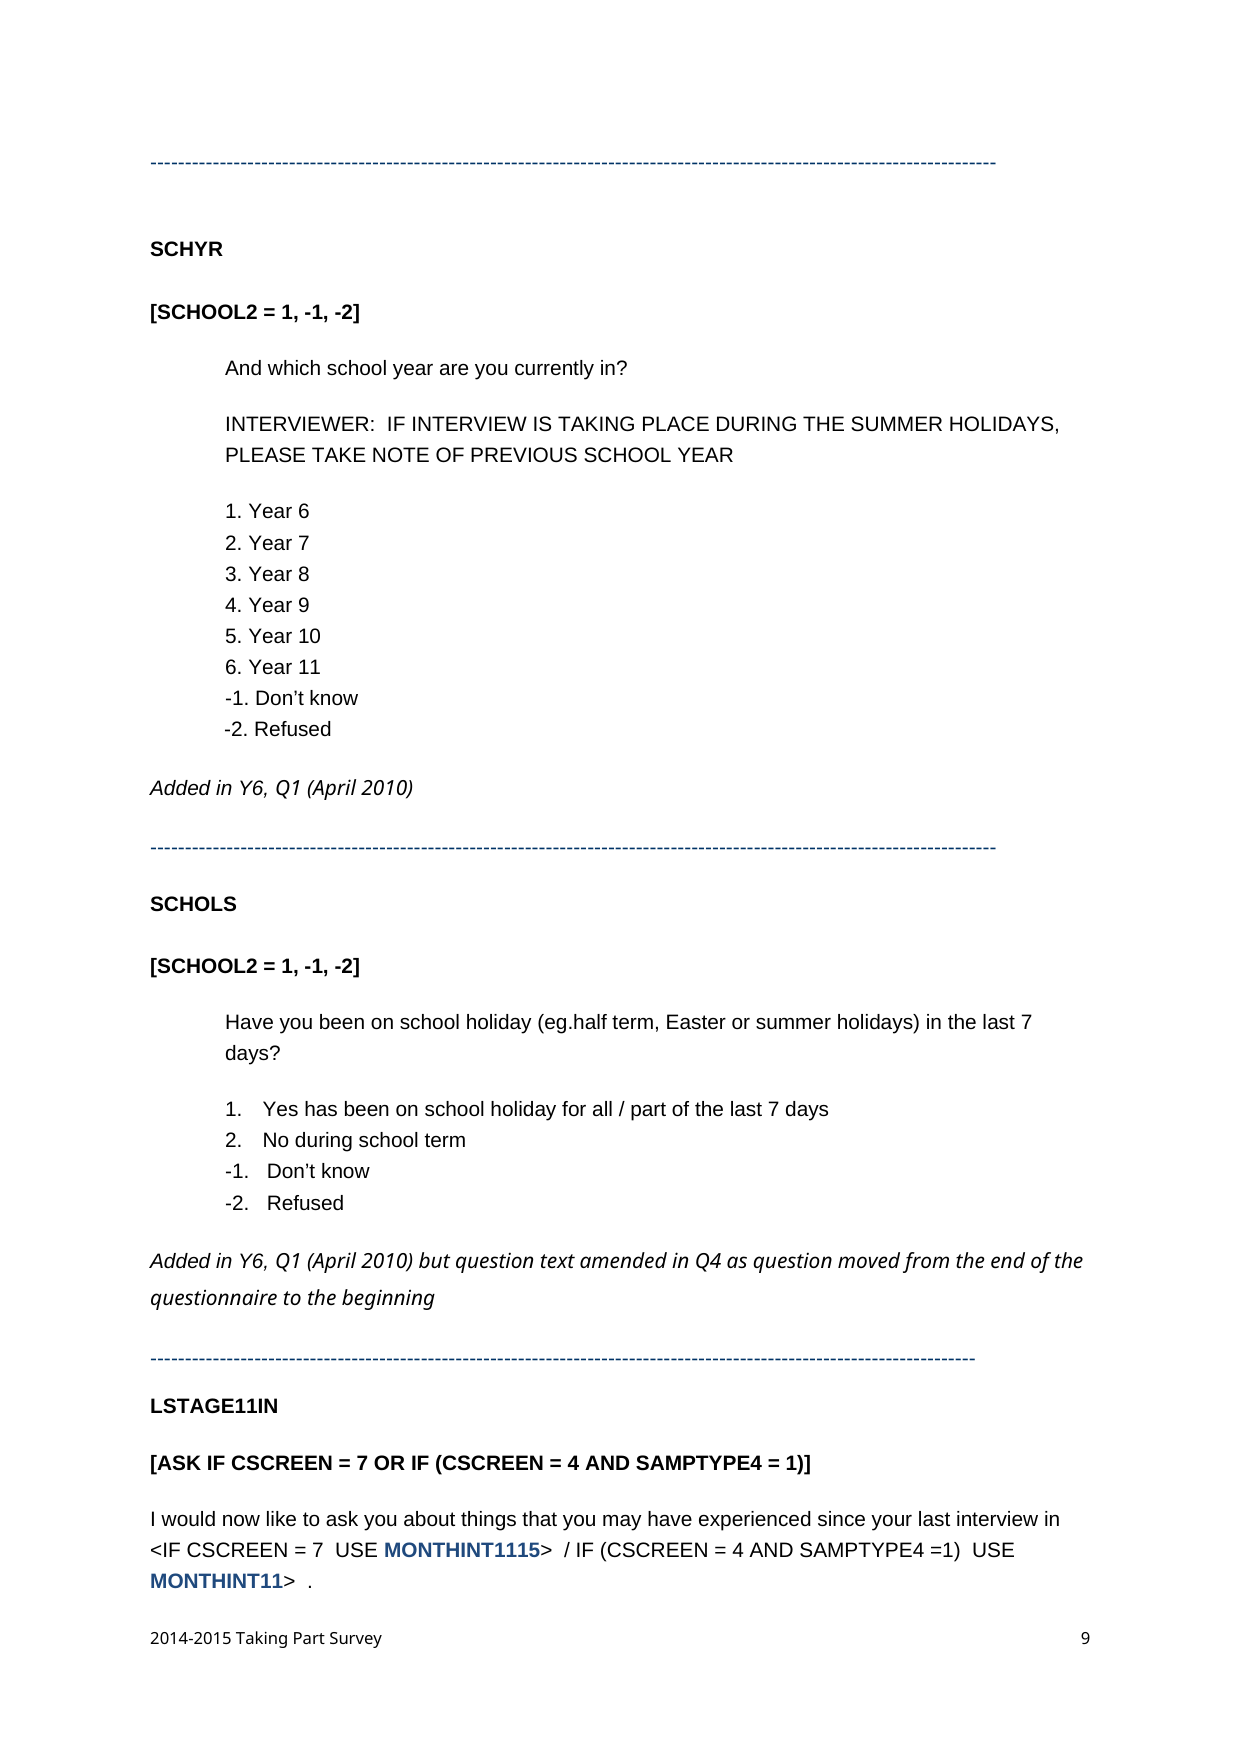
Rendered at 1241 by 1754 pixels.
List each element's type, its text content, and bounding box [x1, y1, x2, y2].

text SCHOLS [150, 891, 1090, 915]
text Have you been on school holiday (eg.half term, Easter or summer holidays) in the last 7 days? [225, 1010, 1090, 1065]
text [SCHOOL2 = 1, -1, -2] [150, 299, 1090, 323]
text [150, 150, 1090, 174]
text ----------------------------------------------------------------------------------------------------------------------- [150, 1345, 1090, 1369]
list No during school term [225, 1128, 1090, 1152]
text INTERVIEWER: IF INTERVIEW IS TAKING PLACE DURING THE SUMMER HOLIDAYS, PLEASE TAKE NOTE OF PREVIOUS SCHOOL YEAR [225, 412, 1090, 467]
text LSTAGE11IN [150, 1394, 1090, 1418]
text Added in Y6, Q1 (April 2010) [150, 773, 1090, 802]
text 5. Year 10 [225, 624, 1090, 648]
text -2. Refused [225, 1191, 1090, 1214]
text 3. Year 8 [225, 561, 1090, 585]
text -1. Don’t know [225, 1159, 1090, 1183]
text I would now like to ask you about things that you may have experienced since your last interview in <IF CSCREEN = 7 USE MONTHINT1115> / IF (CSCREEN = 4 AND SAMPTYPE4 =1) USE MONTHINT11> . [150, 1507, 1090, 1593]
text 2. Year 7 [225, 530, 1090, 554]
text 4. Year 9 [225, 593, 1090, 617]
text [ASK IF CSCREEN = 7 OR IF (CSCREEN = 4 AND SAMPTYPE4 = 1)] [150, 1451, 1090, 1474]
text [SCHOOL2 = 1, -1, -2] [150, 954, 1090, 978]
text 1. Year 6 [225, 499, 1090, 523]
text 6. Year 11 [225, 655, 1090, 679]
list Yes has been on school holiday for all / part of the last 7 days [225, 1097, 1090, 1121]
text -2. Refused [224, 717, 1090, 741]
text SCHYR [150, 237, 1090, 261]
text -------------------------------------------------------------------------------------------------------------------------- [150, 835, 1090, 859]
text -1. Don’t know [225, 686, 1090, 710]
text Added in Y6, Q1 (April 2010) but question text amended in Q4 as question moved from the end of the questionnaire to the beginning [150, 1247, 1090, 1312]
text And which school year are you currently in? [150, 356, 1090, 380]
